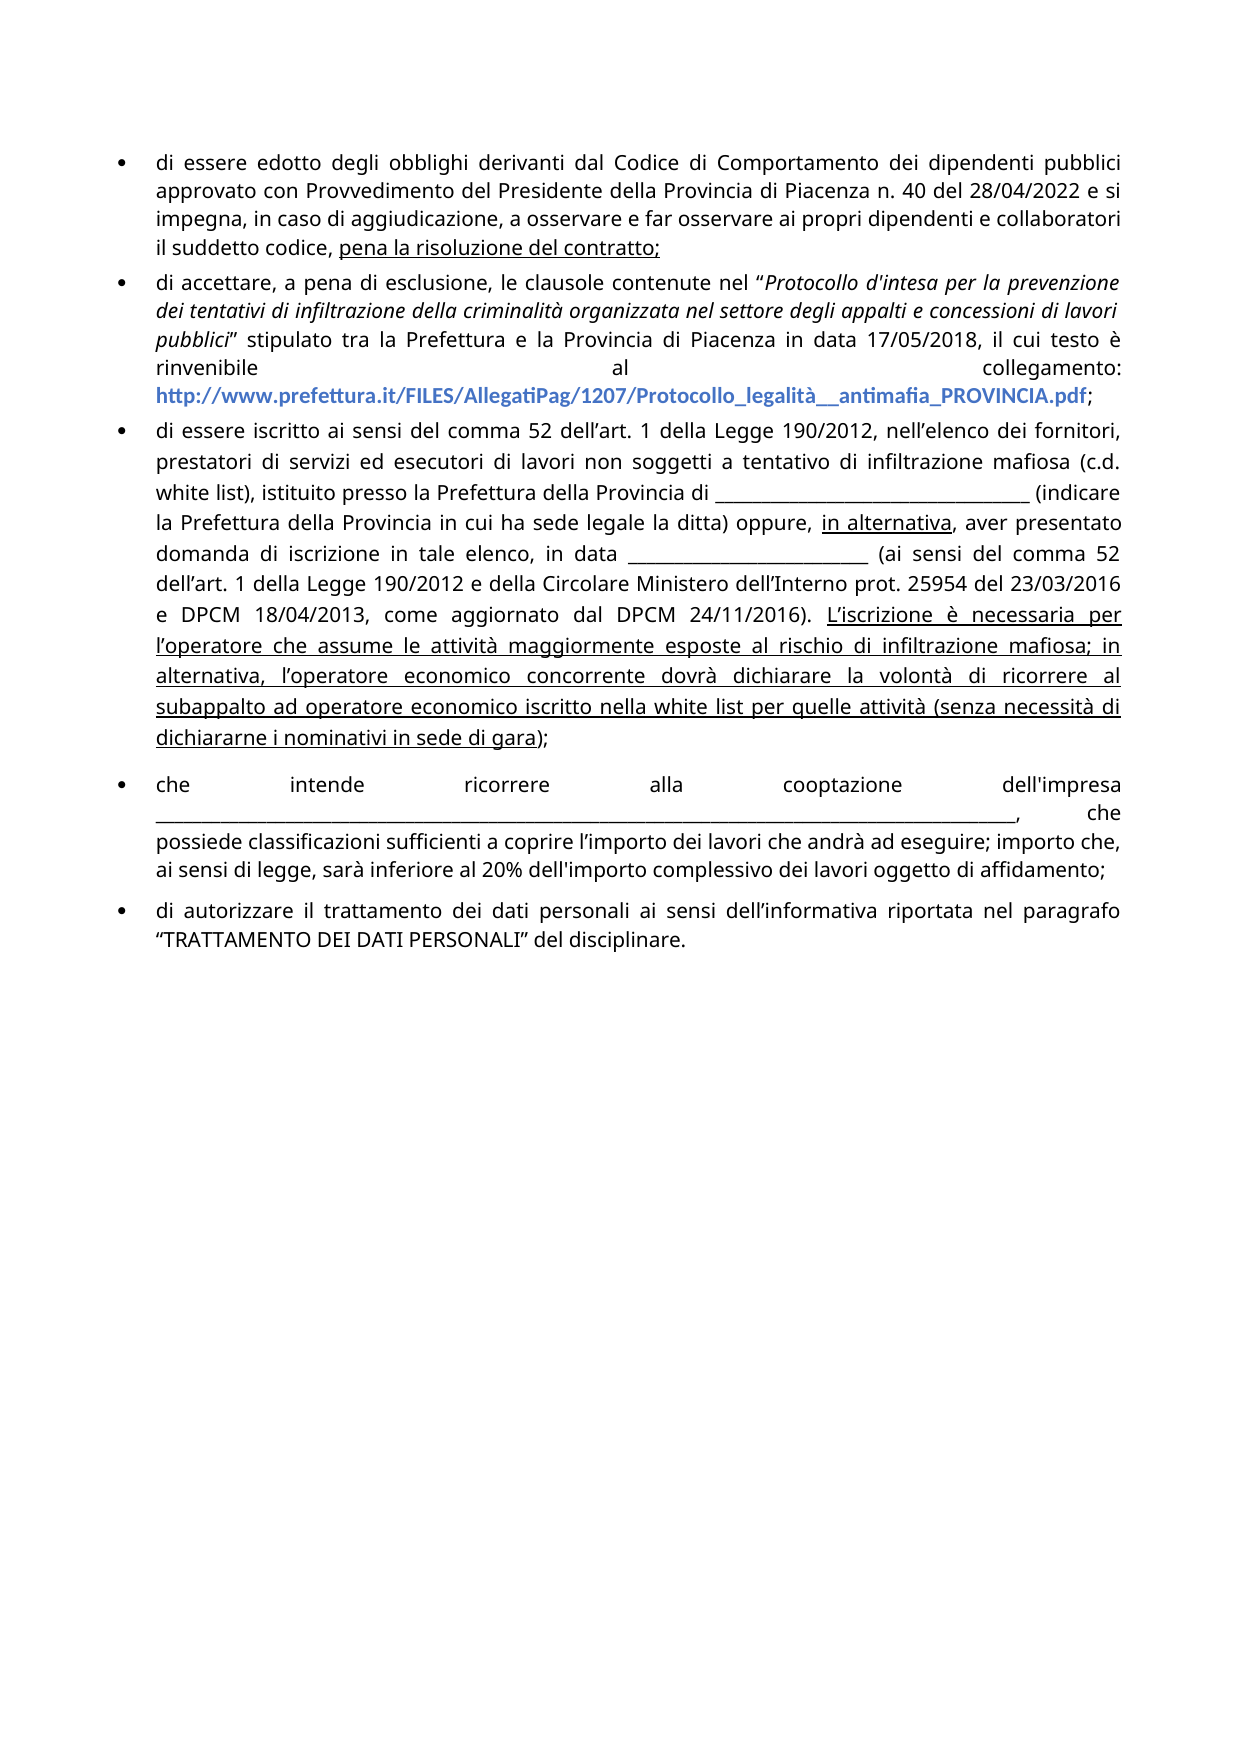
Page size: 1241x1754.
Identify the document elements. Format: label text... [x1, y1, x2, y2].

list di autorizzare il trattamento dei dati personali ai sensi dell’informativa riportata nel paragrafo “TRATTAMENTO DEI DATI PERSONALI” del disciplinare. [118, 896, 1122, 953]
list di accettare, a pena di esclusione, le clausole contenute nel “Protocollo d'intesa per la prevenzione dei tentativi di infiltrazione della criminalità organizzata nel settore degli appalti e concessioni di lavori pubblici” stipulato tra la Prefettura e la Provincia di Piacenza in data 17/05/2018, il cui testo è rinvenibile al collegamento: http://www.prefettura.it/FILES/AllegatiPag/1207/Protocollo_legalità__antimafia_PROVINCIA.pdf; [118, 268, 1122, 410]
list di essere edotto degli obblighi derivanti dal Codice di Comportamento dei dipendenti pubblici approvato con Provvedimento del Presidente della Provincia di Piacenza n. 40 del 28/04/2022 e si impegna, in caso di aggiudicazione, a osservare e far osservare ai propri dipendenti e collaboratori il suddetto codice, pena la risoluzione del contratto; [118, 148, 1122, 261]
list che intende ricorrere alla cooptazione dell'impresa _____________________________________________________________________________________________, che possiede classificazioni sufficienti a coprire l’importo dei lavori che andrà ad eseguire; importo che, ai sensi di legge, sarà inferiore al 20% dell'importo complessivo dei lavori oggetto di affidamento; [118, 770, 1122, 884]
list di essere iscritto ai sensi del comma 52 dell’art. 1 della Legge 190/2012, nell’elenco dei fornitori, prestatori di servizi ed esecutori di lavori non soggetti a tentativo di infiltrazione mafiosa (c.d. white list), istituito presso la Prefettura della Provincia di __________________________________ (indicare la Prefettura della Provincia in cui ha sede legale la ditta) oppure, in alternativa, aver presentato domanda di iscrizione in tale elenco, in data __________________________ (ai sensi del comma 52 dell’art. 1 della Legge 190/2012 e della Circolare Ministero dell’Interno prot. 25954 del 23/03/2016 e DPCM 18/04/2013, come aggiornato dal DPCM 24/11/2016). L’iscrizione è necessaria per l’operatore che assume le attività maggiormente esposte al rischio di infiltrazione mafiosa; in alternativa, l’operatore economico concorrente dovrà dichiarare la volontà di ricorrere al subappalto ad operatore economico iscritto nella white list per quelle attività (senza necessità di dichiararne i nominativi in sede di gara); [118, 416, 1122, 751]
